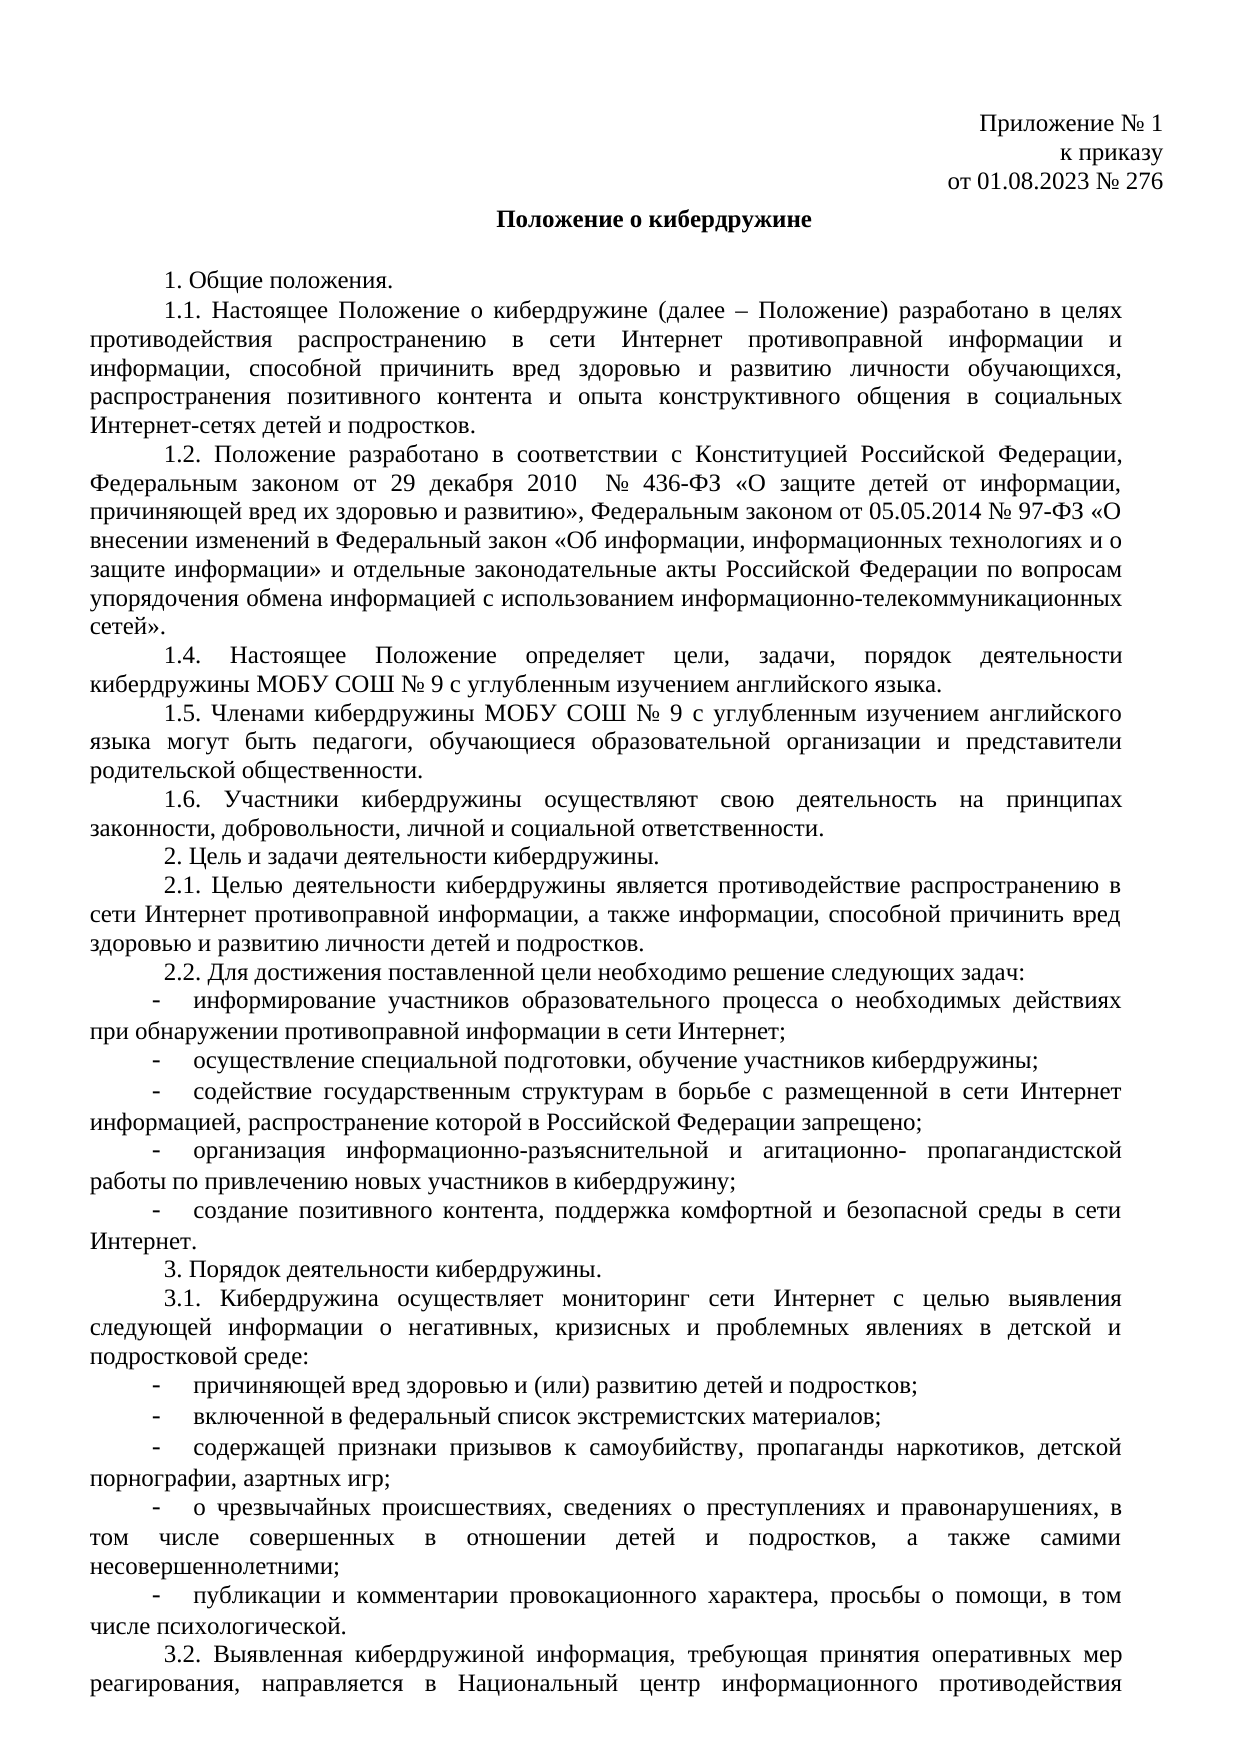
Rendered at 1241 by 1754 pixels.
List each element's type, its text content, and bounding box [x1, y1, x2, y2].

text к приказу [724, 137, 1163, 166]
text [89, 1639, 1123, 1697]
list 1. Общие положения. [163, 262, 1163, 295]
list создание позитивного контента, поддержка комфортной и безопасной среды в сети Интернет. [89, 1195, 1122, 1254]
text Положение о кибердружине [145, 204, 1163, 232]
text 1.5. Членами кибердружины МОБУ СОШ № 9 с углубленным изучением английского языка могут быть педагоги, обучающиеся образовательной организации и представители родительской общественности. [89, 698, 1123, 784]
list содержащей признаки призывов к самоубийству, пропаганды наркотиков, детской порнографии, азартных игр; [89, 1432, 1122, 1492]
list 3. Порядок деятельности кибердружины. [89, 1254, 1123, 1283]
list содействие государственным структурам в борьбе с размещенной в сети Интернет информацией, распространение которой в Российской Федерации запрещено; [89, 1076, 1122, 1135]
text 1.1. Настоящее Положение о кибердружине (далее – Положение) разработано в целях противодействия распространению в сети Интернет противоправной информации и информации, способной причинить вред здоровью и развитию личности обучающихся, распространения позитивного контента и опыта конструктивного общения в социальных Интернет-сетях детей и подростков. [89, 295, 1123, 439]
list информирование участников образовательного процесса о необходимых действиях при обнаружении противоправной информации в сети Интернет; [89, 985, 1122, 1045]
list о чрезвычайных происшествиях, сведениях о преступлениях и правонарушениях, в том числе совершенных в отношении детей и подростков, а также самими несовершеннолетними; [89, 1492, 1122, 1580]
list осуществление специальной подготовки, обучение участников кибердружины; [89, 1045, 1122, 1076]
text от 01.08.2023 № 276 [724, 166, 1163, 194]
text 2.2. Для достижения поставленной цели необходимо решение следующих задач: [89, 957, 1122, 985]
text 1.6. Участники кибердружины осуществляют свою деятельность на принципах законности, добровольности, личной и социальной ответственности. [89, 784, 1123, 841]
text 2.1. Целью деятельности кибердружины является противодействие распространению в сети Интернет противоправной информации, а также информации, способной причинить вред здоровью и развитию личности детей и подростков. [89, 870, 1122, 957]
list организация информационно-разъяснительной и агитационно- пропагандистской работы по привлечению новых участников в кибердружину; [89, 1135, 1122, 1195]
list публикации и комментарии провокационного характера, просьбы о помощи, в том числе психологической. [89, 1580, 1122, 1639]
text 1.2. Положение разработано в соответствии с Конституцией Российской Федерации, Федеральным законом от 29 декабря 2010 № 436-ФЗ «О защите детей от информации, причиняющей вред их здоровью и развитию», Федеральным законом от 05.05.2014 № 97-ФЗ «О внесении изменений в Федеральный закон «Об информации, информационных технологиях и о защите информации» и отдельные законодательные акты Российской Федерации по вопросам упорядочения обмена информацией с использованием информационно-телекоммуникационных сетей». [89, 439, 1123, 640]
list 3.1. Кибердружина осуществляет мониторинг сети Интернет с целью выявления следующей информации о негативных, кризисных и проблемных явлениях в детской и подростковой среде: [89, 1283, 1123, 1370]
list включенной в федеральный список экстремистских материалов; [89, 1401, 1122, 1432]
text 1.4. Настоящее Положение определяет цели, задачи, порядок деятельности кибердружины МОБУ СОШ № 9 с углубленным изучением английского языка. [89, 640, 1123, 698]
list причиняющей вред здоровью и (или) развитию детей и подростков; [89, 1370, 1122, 1401]
list 2. Цель и задачи деятельности кибердружины. [163, 841, 1123, 870]
text Приложение № 1 [724, 108, 1163, 137]
